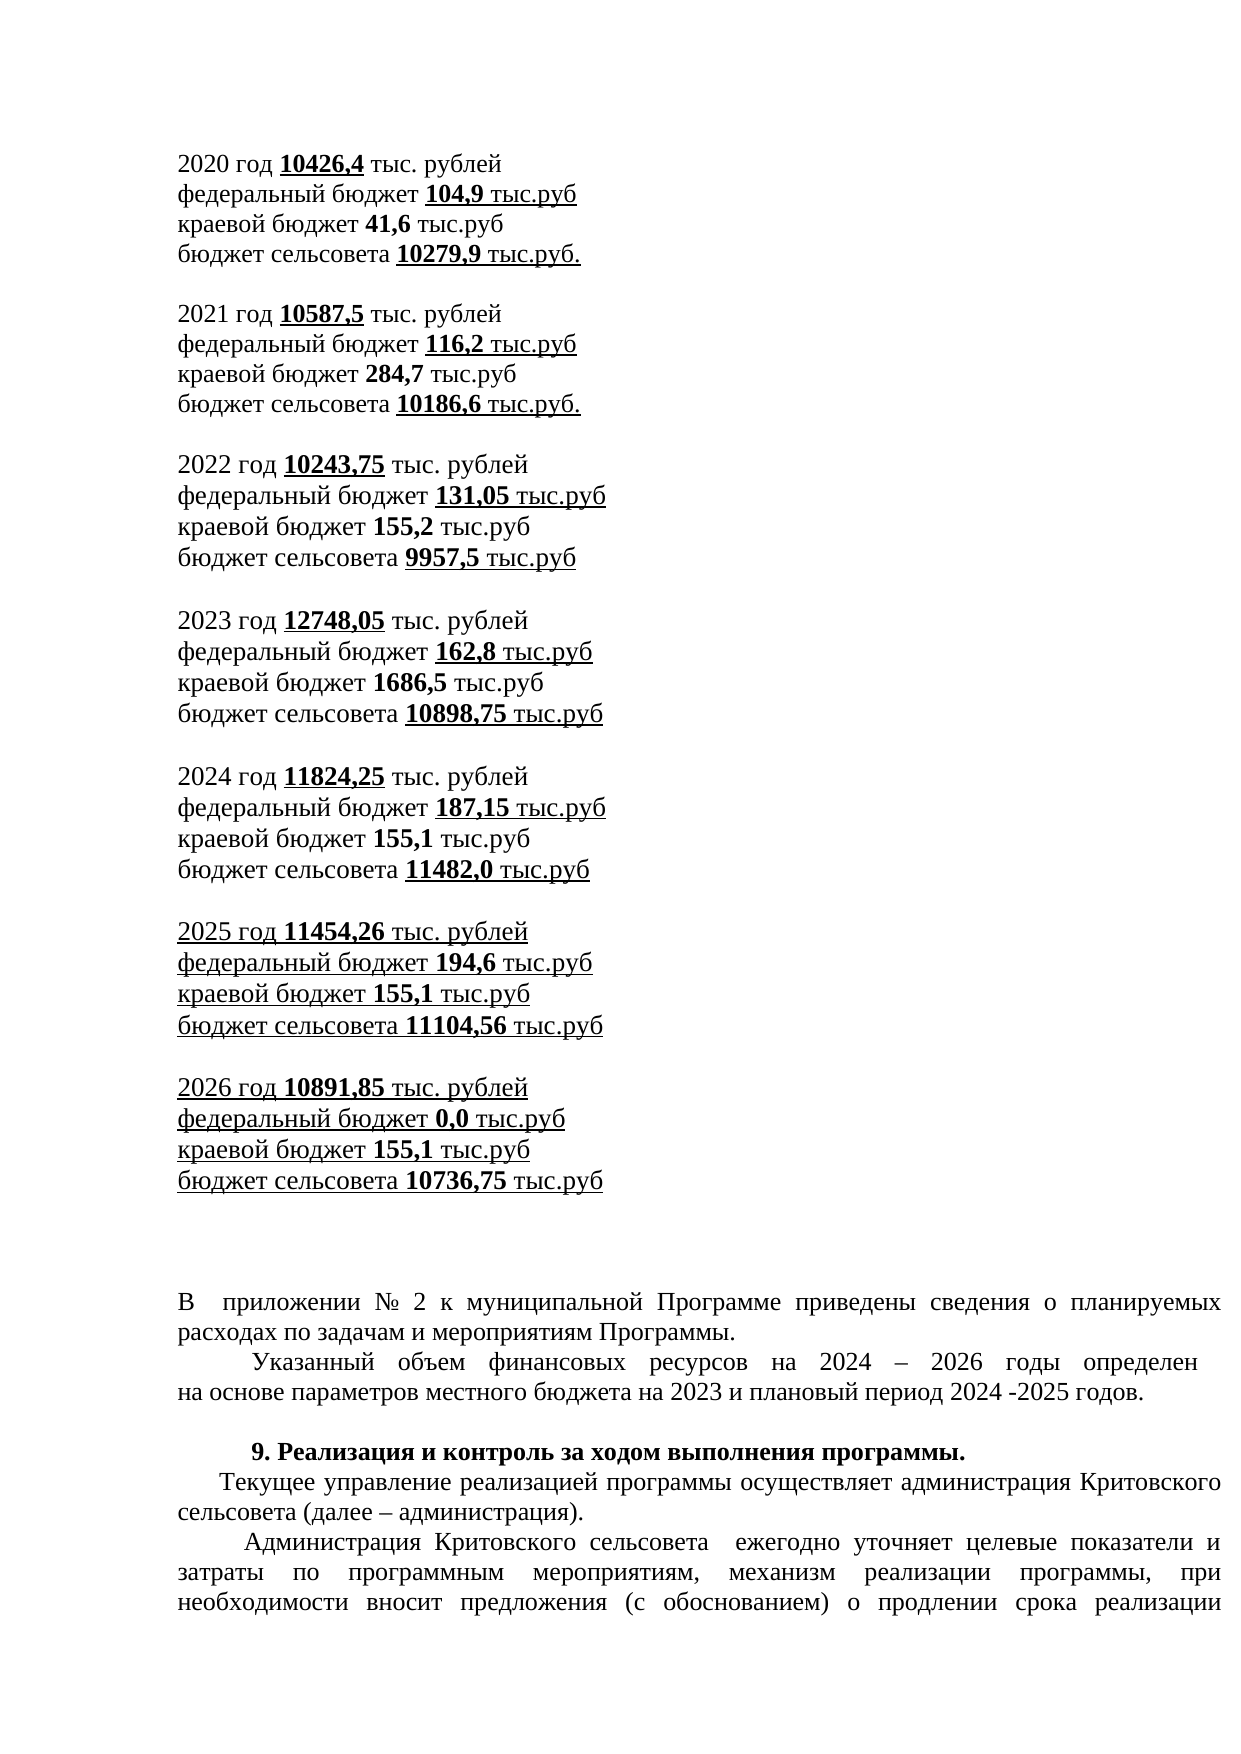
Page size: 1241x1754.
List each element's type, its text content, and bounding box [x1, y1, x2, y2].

text бюджет сельсовета 10736,75 тыс.руб [177, 1164, 1222, 1196]
text 9. Реализация и контроль за ходом выполнения программы. [177, 1436, 1222, 1466]
text Текущее управление реализацией программы осуществляет администрация Критовского сельсовета (далее – администрация). [177, 1466, 1222, 1526]
text 2020 год 10426,4 тыс. рублей [177, 148, 1222, 178]
text бюджет сельсовета 11104,56 тыс.руб [177, 1009, 1222, 1040]
text 2025 год 11454,26 тыс. рублей [177, 915, 1222, 946]
text 2021 год 10587,5 тыс. рублей [177, 298, 1222, 328]
text бюджет сельсовета 10279,9 тыс.руб. [177, 238, 1222, 268]
text федеральный бюджет 131,05 тыс.руб [177, 479, 1222, 510]
text федеральный бюджет 0,0 тыс.руб [177, 1102, 1222, 1133]
text 2022 год 10243,75 тыс. рублей [177, 448, 1222, 479]
text федеральный бюджет 116,2 тыс.руб [177, 328, 1222, 358]
text федеральный бюджет 104,9 тыс.руб [177, 178, 1222, 208]
text краевой бюджет 155,1 тыс.руб [177, 978, 1222, 1009]
text федеральный бюджет 162,8 тыс.руб [177, 635, 1222, 666]
text федеральный бюджет 187,15 тыс.руб [177, 791, 1222, 822]
text 2023 год 12748,05 тыс. рублей [177, 604, 1222, 635]
text бюджет сельсовета 10186,6 тыс.руб. [177, 388, 1222, 418]
text бюджет сельсовета 11482,0 тыс.руб [177, 853, 1222, 884]
text 2024 год 11824,25 тыс. рублей [177, 759, 1222, 791]
text краевой бюджет 41,6 тыс.руб [177, 208, 1222, 238]
text краевой бюджет 155,2 тыс.руб [177, 510, 1222, 542]
text краевой бюджет 1686,5 тыс.руб [177, 666, 1222, 697]
text краевой бюджет 155,1 тыс.руб [177, 1133, 1222, 1164]
text бюджет сельсовета 10898,75 тыс.руб [177, 697, 1222, 728]
text бюджет сельсовета 9957,5 тыс.руб [177, 542, 1222, 573]
text Указанный объем финансовых ресурсов на 2024 – 2026 годы определен на основе параметров местного бюджета на 2023 и плановый период 2024 -2025 годов. [177, 1346, 1222, 1406]
text федеральный бюджет 194,6 тыс.руб [177, 946, 1222, 978]
text краевой бюджет 155,1 тыс.руб [177, 822, 1222, 853]
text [177, 1526, 1222, 1616]
text В приложении № 2 к муниципальной Программе приведены сведения о планируемых расходах по задачам и мероприятиям Программы. [177, 1286, 1222, 1346]
text краевой бюджет 284,7 тыс.руб [177, 358, 1222, 388]
text 2026 год 10891,85 тыс. рублей [177, 1071, 1222, 1102]
